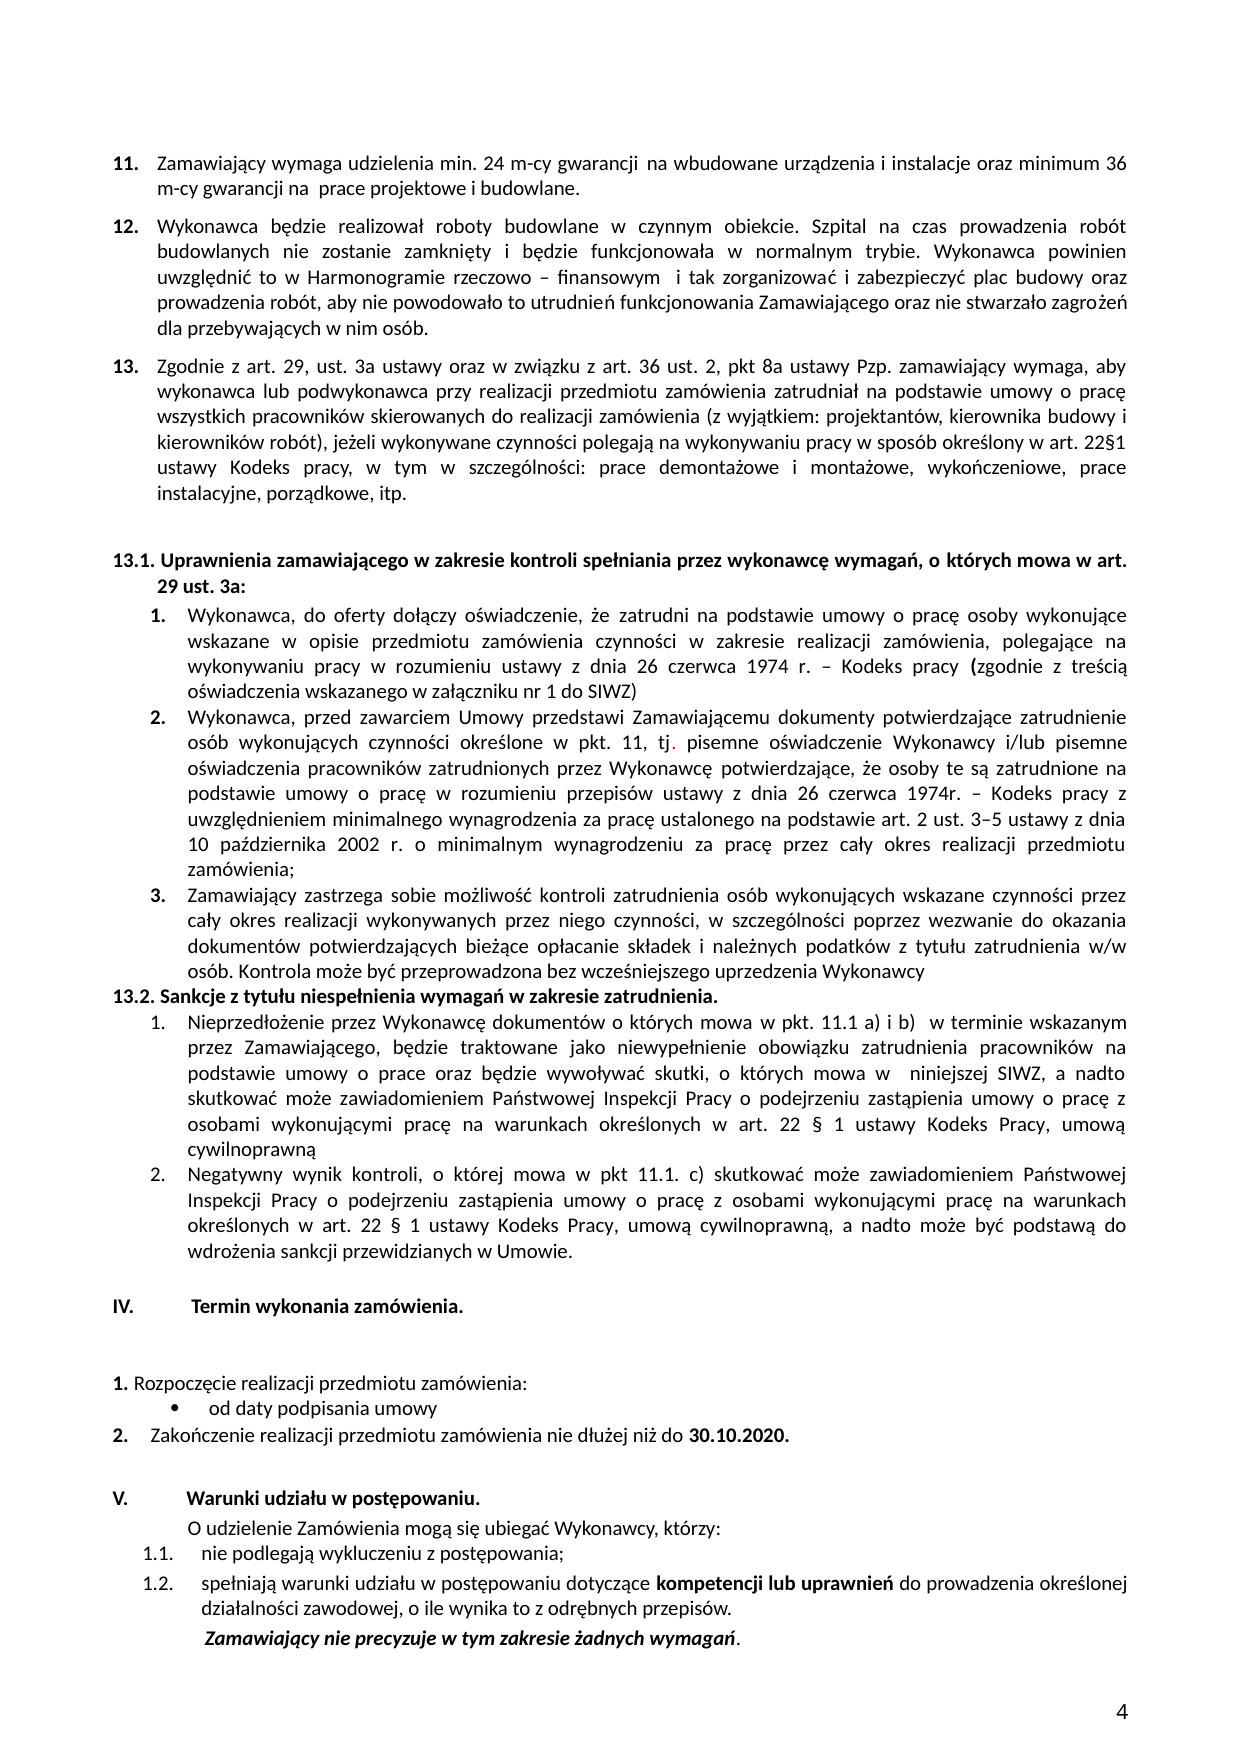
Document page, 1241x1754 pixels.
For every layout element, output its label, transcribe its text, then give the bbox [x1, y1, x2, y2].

list od daty podpisania umowy [171, 1396, 1128, 1421]
list O udzielenie Zamówienia mogą się ubiegać Wykonawcy, którzy: [112, 1515, 1128, 1540]
list Nieprzedłożenie przez Wykonawcę dokumentów o których mowa w pkt. 11.1 a) i b) w terminie wskazanym przez Zamawiającego, będzie traktowane jako niewypełnienie obowiązku zatrudnienia pracowników na podstawie umowy o prace oraz będzie wywoływać skutki, o których mowa w niniejszej SIWZ, a nadto skutkować może zawiadomieniem Państwowej Inspekcji Pracy o podejrzeniu zastąpienia umowy o pracę z osobami wykonującymi pracę na warunkach określonych w art. 22 § 1 ustawy Kodeks Pracy, umową cywilnoprawną [150, 1009, 1128, 1162]
text Zamawiający nie precyzuje w tym zakresie żadnych wymagań. [172, 1625, 1128, 1650]
list Zgodnie z art. 29, ust. 3a ustawy oraz w związku z art. 36 ust. 2, pkt 8a ustawy Pzp. zamawiający wymaga, aby wykonawca lub podwykonawca przy realizacji przedmiotu zamówienia zatrudniał na podstawie umowy o pracę wszystkich pracowników skierowanych do realizacji zamówienia (z wyjątkiem: projektantów, kierownika budowy i kierowników robót), jeżeli wykonywane czynności polegają na wykonywaniu pracy w sposób określony w art. 22§1 ustawy Kodeks pracy, w tym w szczególności: prace demontażowe i montażowe, wykończeniowe, prace instalacyjne, porządkowe, itp. [112, 353, 1128, 505]
text 13.1. Uprawnienia zamawiającego w zakresie kontroli spełniania przez wykonawcę wymagań, o których mowa w art. 29 ust. 3a: [112, 547, 1128, 598]
list Wykonawca będzie realizował roboty budowlane w czynnym obiekcie. Szpital na czas prowadzenia robót budowlanych nie zostanie zamknięty i będzie funkcjonowała w normalnym trybie. Wykonawca powinien uwzględnić to w Harmonogramie rzeczowo – finansowym i tak zorganizować i zabezpieczyć plac budowy oraz prowadzenia robót, aby nie powodowało to utrudnień funkcjonowania Zamawiającego oraz nie stwarzało zagrożeń dla przebywających w nim osób. [112, 213, 1128, 340]
list Wykonawca, do oferty dołączy oświadczenie, że zatrudni na podstawie umowy o pracę osoby wykonujące wskazane w opisie przedmiotu zamówienia czynności w zakresie realizacji zamówienia, polegające na wykonywaniu pracy w rozumieniu ustawy z dnia 26 czerwca 1974 r. – Kodeks pracy (zgodnie z treścią oświadczenia wskazanego w załączniku nr 1 do SIWZ) [150, 602, 1128, 704]
list Rozpoczęcie realizacji przedmiotu zamówienia: [112, 1370, 1128, 1396]
list spełniają warunki udziału w postępowaniu dotyczące kompetencji lub uprawnień do prowadzenia określonej działalności zawodowej, o ile wynika to z odrębnych przepisów. [142, 1570, 1128, 1621]
list nie podlegają wykluczeniu z postępowania; [142, 1540, 1128, 1566]
text V. Warunki udziału w postępowaniu. [112, 1485, 1128, 1511]
list Zamawiający wymaga udzielenia min. 24 m-cy gwarancji na wbudowane urządzenia i instalacje oraz minimum 36 m-cy gwarancji na prace projektowe i budowlane. [112, 150, 1128, 201]
list Wykonawca, przed zawarciem Umowy przedstawi Zamawiającemu dokumenty potwierdzające zatrudnienie osób wykonujących czynności określone w pkt. 11, tj. pisemne oświadczenie Wykonawcy i/lub pisemne oświadczenia pracowników zatrudnionych przez Wykonawcę potwierdzające, że osoby te są zatrudnione na podstawie umowy o pracę w rozumieniu przepisów ustawy z dnia 26 czerwca 1974r. – Kodeks pracy z uwzględnieniem minimalnego wynagrodzenia za pracę ustalonego na podstawie art. 2 ust. 3–5 ustawy z dnia 10 października 2002 r. o minimalnym wynagrodzeniu za pracę przez cały okres realizacji przedmiotu zamówienia; [150, 704, 1128, 882]
list Negatywny wynik kontroli, o której mowa w pkt 11.1. c) skutkować może zawiadomieniem Państwowej Inspekcji Pracy o podejrzeniu zastąpienia umowy o pracę z osobami wykonującymi pracę na warunkach określonych w art. 22 § 1 ustawy Kodeks Pracy, umową cywilnoprawną, a nadto może być podstawą do wdrożenia sankcji przewidzianych w Umowie. [150, 1162, 1128, 1263]
subtitle IV. Termin wykonania zamówienia. [112, 1293, 1128, 1318]
text 13.2. Sankcje z tytułu niespełnienia wymagań w zakresie zatrudnienia. [112, 984, 1128, 1009]
list Zakończenie realizacji przedmiotu zamówienia nie dłużej niż do 30.10.2020. [112, 1422, 1128, 1447]
list Zamawiający zastrzega sobie możliwość kontroli zatrudnienia osób wykonujących wskazane czynności przez cały okres realizacji wykonywanych przez niego czynności, w szczególności poprzez wezwanie do okazania dokumentów potwierdzających bieżące opłacanie składek i należnych podatków z tytułu zatrudnienia w/w osób. Kontrola może być przeprowadzona bez wcześniejszego uprzedzenia Wykonawcy [150, 882, 1128, 984]
